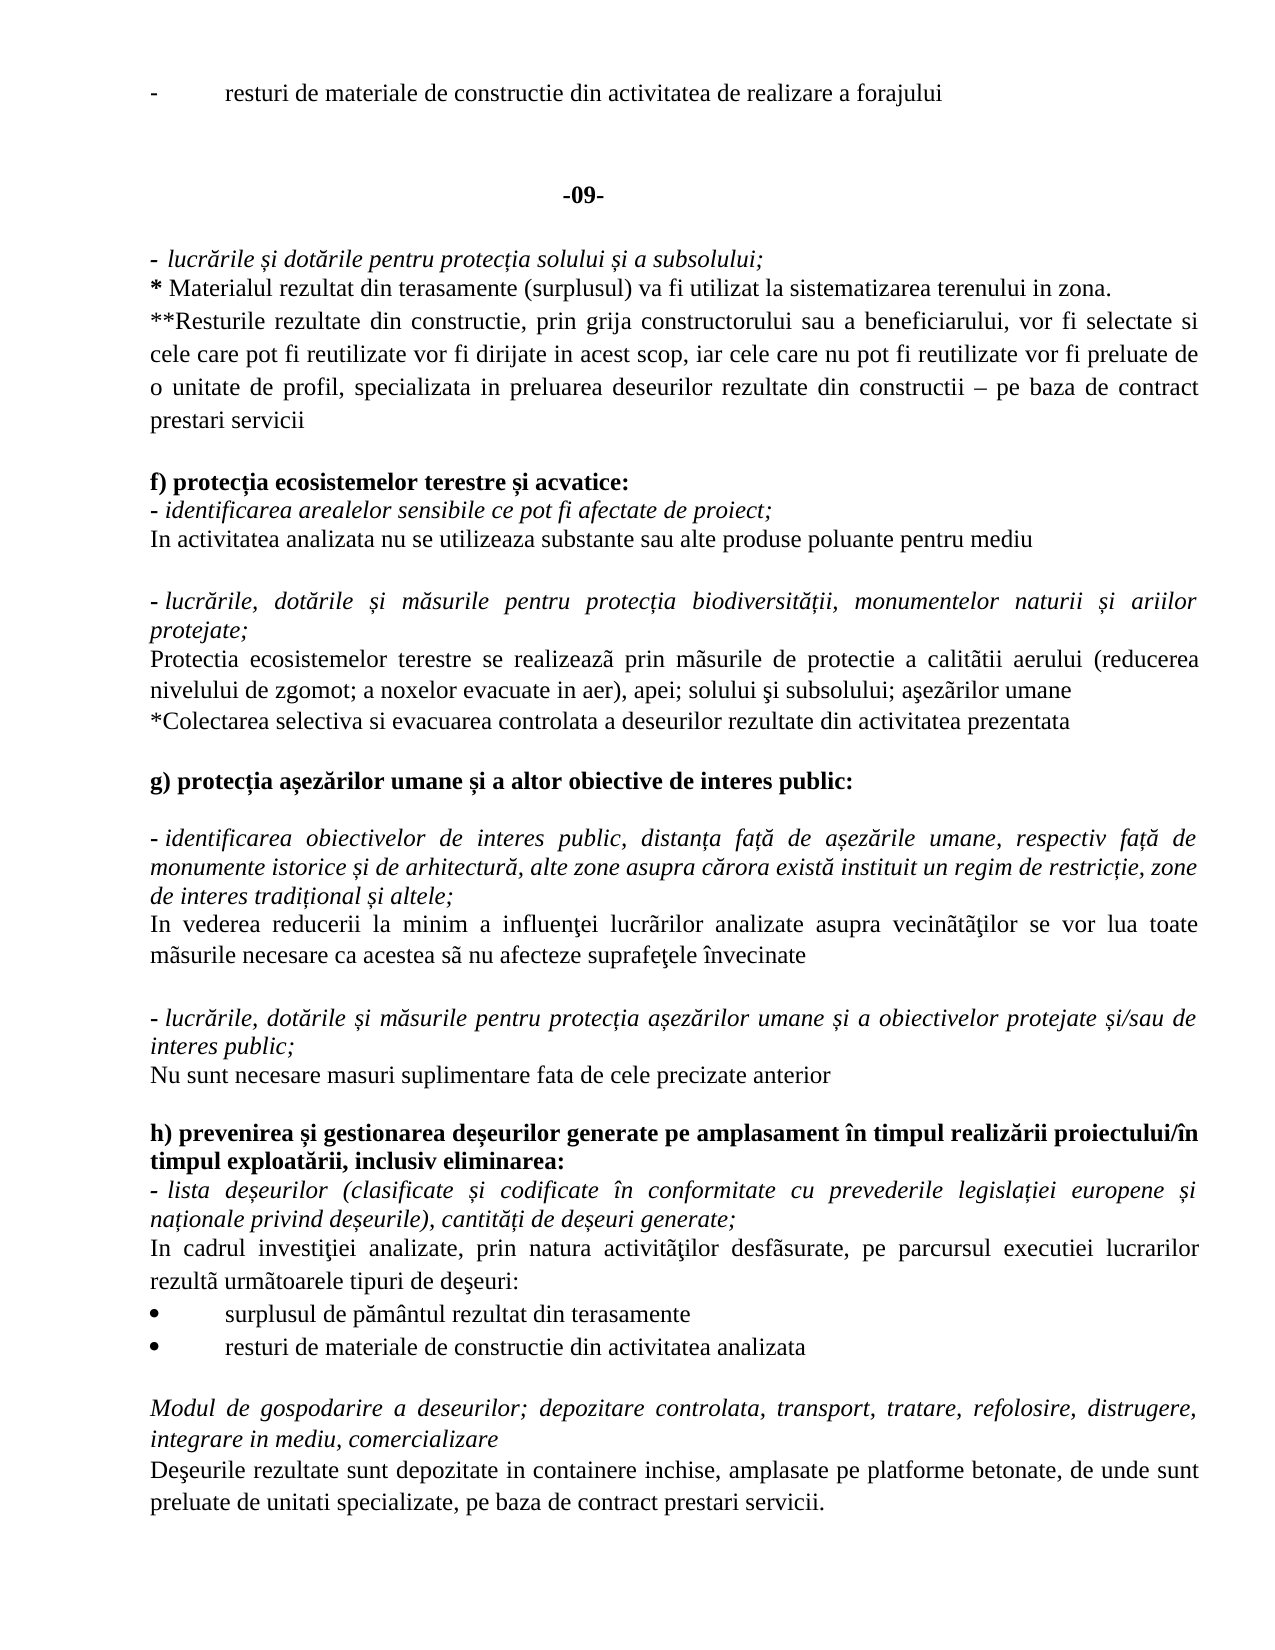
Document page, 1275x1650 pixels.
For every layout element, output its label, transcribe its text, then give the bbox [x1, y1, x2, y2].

text **Resturile rezultate din constructie, prin grija constructorului sau a beneficiarului, vor fi selectate si cele care pot fi reutilizate vor fi dirijate in acest scop, iar cele care nu pot fi reutilizate vor fi preluate de o unitate de profil, specializata in preluarea deseurilor rezultate din constructii – pe baza de contract prestari servicii [150, 306, 1200, 434]
text - identificarea arealelor sensibile ce pot fi afectate de proiect; [150, 496, 1200, 524]
text Modul de gospodarire a deseurilor; depozitare controlata, transport, tratare, refolosire, distrugere, integrare in mediu, comercializare [150, 1393, 1200, 1453]
list surplusul de pământul rezultat din terasamente [150, 1299, 1200, 1327]
text - lista deșeurilor (clasificate și codificate în conformitate cu prevederile legislației europene și naționale privind deșeurile), cantități de deșeuri generate; [150, 1175, 1200, 1233]
text - lucrările, dotările și măsurile pentru protecția așezărilor umane și a obiectivelor protejate și/sau de interes public; [150, 1003, 1200, 1060]
text In cadrul investiţiei analizate, prin natura activitãţilor desfãsurate, pe parcursul executiei lucrarilor rezultã urmãtoarele tipuri de deşeuri: [150, 1233, 1200, 1294]
text - lucrările, dotările și măsurile pentru protecția biodiversității, monumentelor naturii și ariilor protejate; [150, 586, 1200, 644]
text * Materialul rezultat din terasamente (surplusul) va fi utilizat la sistematizarea terenului in zona. [150, 273, 1200, 302]
list -09- [150, 180, 1200, 209]
text - identificarea obiectivelor de interes public, distanța față de așezările umane, respectiv față de monumente istorice și de arhitectură, alte zone asupra cărora există instituit un regim de restricție, zone de interes tradițional și altele; [150, 823, 1200, 909]
text *Colectarea selectiva si evacuarea controlata a deseurilor rezultate din activitatea prezentata [150, 706, 1200, 735]
text g) protecția așezărilor umane și a altor obiective de interes public: [150, 766, 1200, 794]
list resturi de materiale de constructie din activitatea de realizare a forajului [150, 75, 1200, 109]
text In activitatea analizata nu se utilizeaza substante sau alte produse poluante pentru mediu [150, 524, 1200, 553]
text h) prevenirea și gestionarea deșeurilor generate pe amplasament în timpul realizării proiectului/în timpul exploatării, inclusiv eliminarea: [150, 1118, 1200, 1175]
text Protectia ecosistemelor terestre se realizeazã prin mãsurile de protectie a calitãtii aerului (reducerea nivelului de zgomot; a noxelor evacuate in aer), apei; solului şi subsolului; aşezãrilor umane [150, 644, 1200, 704]
text Nu sunt necesare masuri suplimentare fata de cele precizate anterior [150, 1060, 1200, 1089]
list resturi de materiale de constructie din activitatea analizata [150, 1332, 1200, 1361]
text Deşeurile rezultate sunt depozitate in containere inchise, amplasate pe platforme betonate, de unde sunt preluate de unitati specializate, pe baza de contract prestari servicii. [150, 1456, 1200, 1515]
text In vederea reducerii la minim a influenţei lucrãrilor analizate asupra vecinãtãţilor se vor lua toate mãsurile necesare ca acestea sã nu afecteze suprafeţele învecinate [150, 909, 1200, 969]
text - lucrările și dotările pentru protecția solului și a subsolului; [150, 244, 1200, 273]
text f) protecția ecosistemelor terestre și acvatice: [150, 467, 1200, 496]
